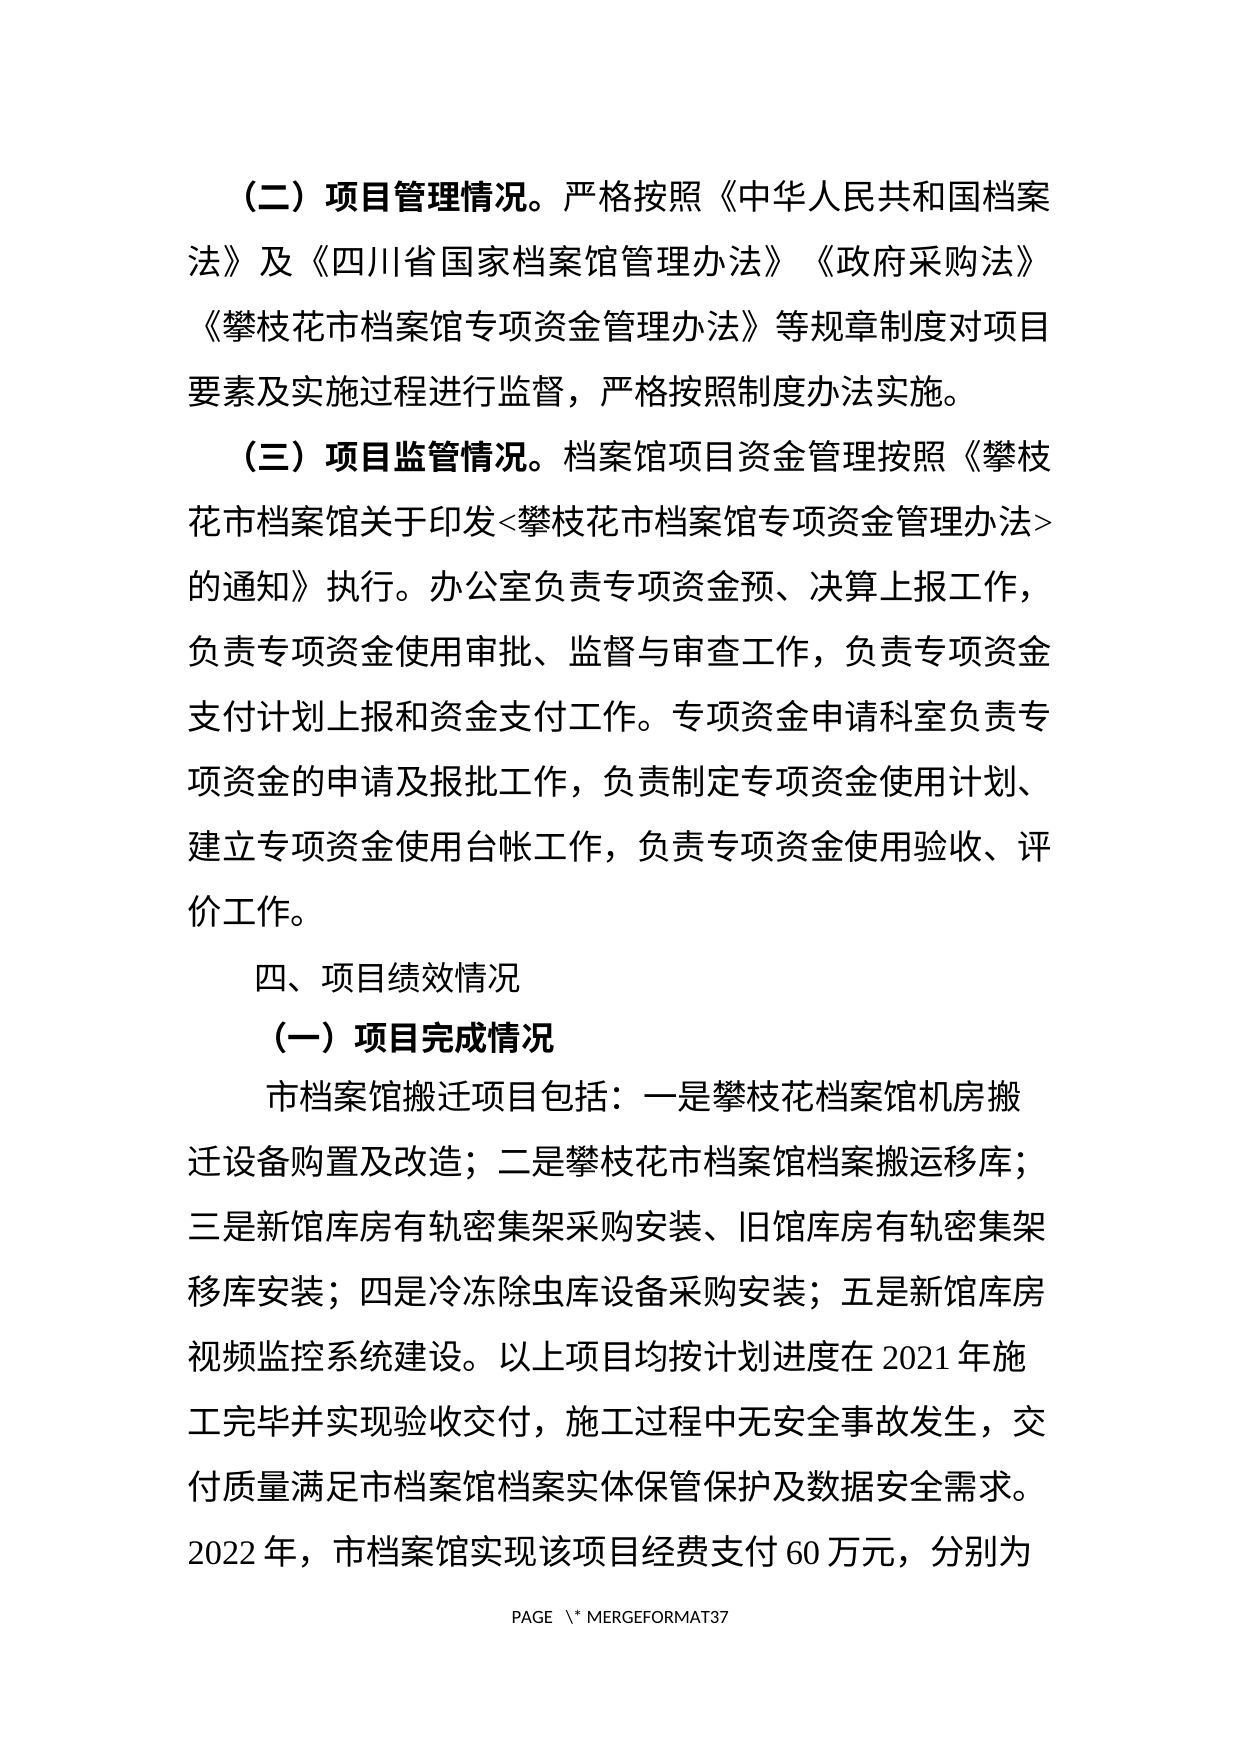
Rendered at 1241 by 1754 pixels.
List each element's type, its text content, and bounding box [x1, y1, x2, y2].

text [187, 1062, 1053, 1582]
text 四、项目绩效情况 [187, 942, 1053, 1002]
text （二）项目管理情况。严格按照《中华人民共和国档案法》及《四川省国家档案馆管理办法》《政府采购法》《攀枝花市档案馆专项资金管理办法》等规章制度对项目要素及实施过程进行监督，严格按照制度办法实施。 [187, 162, 1053, 422]
text （一）项目完成情况 [187, 1002, 1053, 1062]
text （三）项目监管情况。档案馆项目资金管理按照《攀枝花市档案馆关于印发<攀枝花市档案馆专项资金管理办法>的通知》执行。办公室负责专项资金预、决算上报工作，负责专项资金使用审批、监督与审查工作，负责专项资金支付计划上报和资金支付工作。专项资金申请科室负责专项资金的申请及报批工作，负责制定专项资金使用计划、建立专项资金使用台帐工作，负责专项资金使用验收、评价工作。 [187, 422, 1053, 942]
